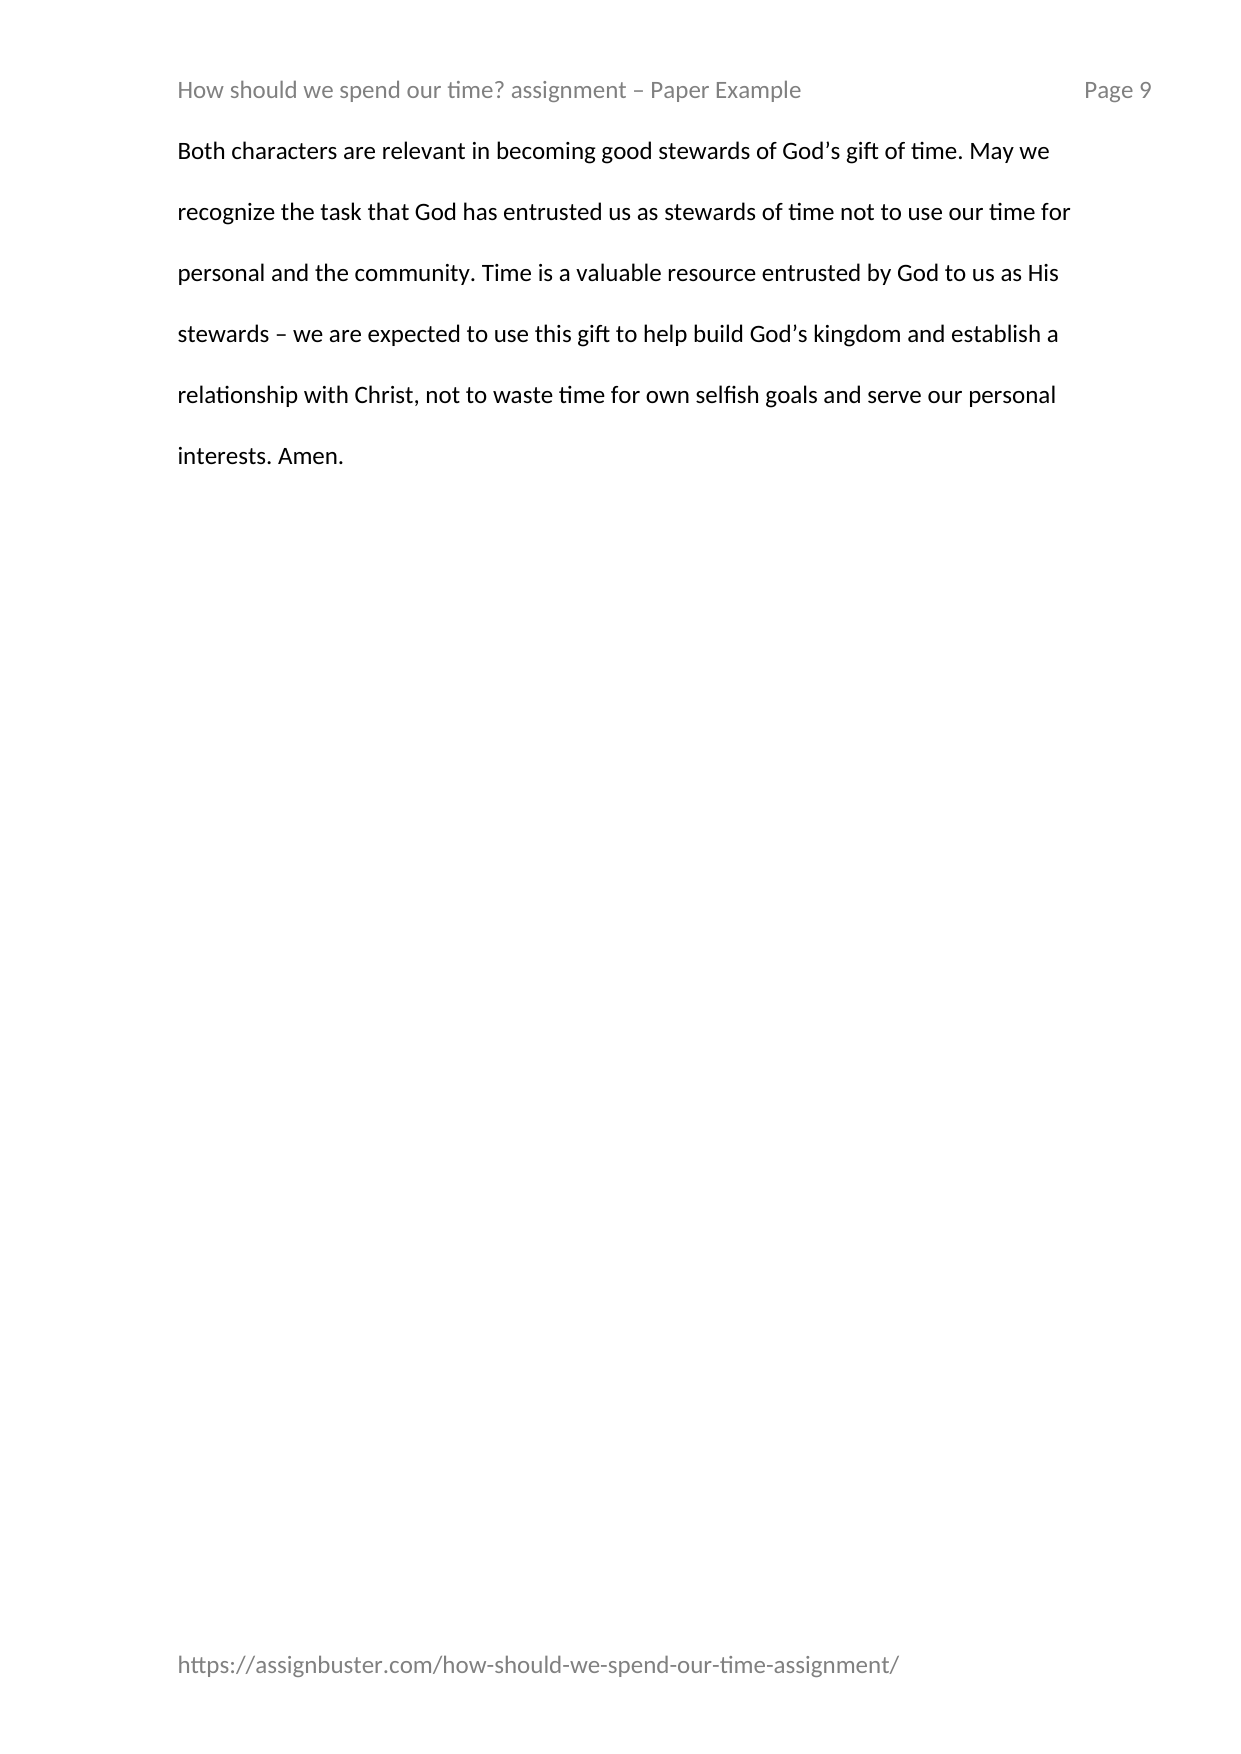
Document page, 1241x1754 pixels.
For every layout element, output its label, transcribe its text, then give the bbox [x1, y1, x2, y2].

text Both characters are relevant in becoming good stewards of God’s gift of time. May we recognize the task that God has entrusted us as stewards of time not to use our time for personal and the community. Time is a valuable resource entrusted by God to us as His stewards – we are expected to use this gift to help build God’s kingdom and establish a relationship with Christ, not to waste time for own selfish goals and serve our personal interests. Amen. [177, 135, 1152, 471]
